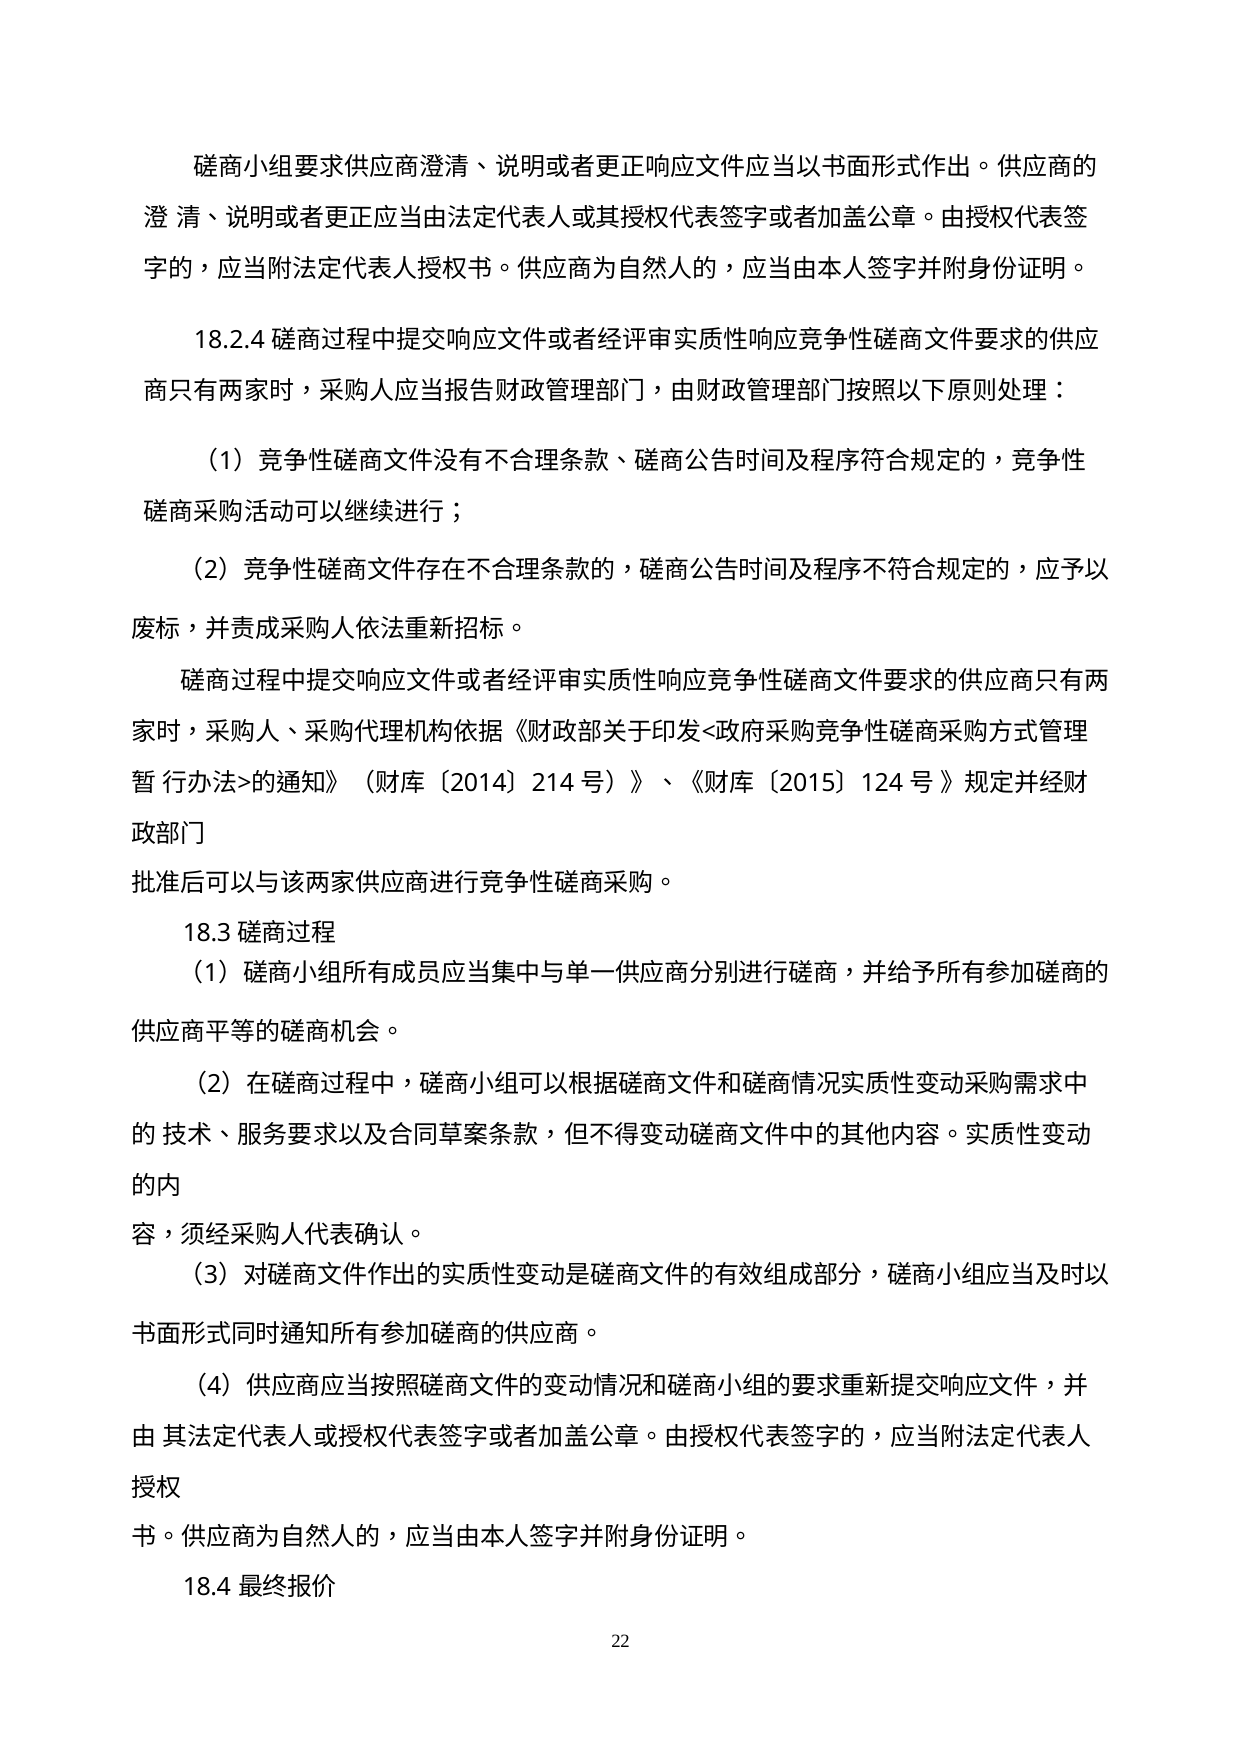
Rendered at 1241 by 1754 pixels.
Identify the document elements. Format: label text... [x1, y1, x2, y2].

text 供应商平等的磋商机会。 [131, 1015, 1111, 1046]
text （2）在磋商过程中，磋商小组可以根据磋商文件和磋商情况实质性变动采购需求中的 技术、服务要求以及合同草案条款，但不得变动磋商文件中的其他内容。实质性变动的内 [131, 1065, 1110, 1202]
text （1）磋商小组所有成员应当集中与单一供应商分别进行磋商，并给予所有参加磋商的 [131, 967, 1109, 1015]
text 废标，并责成采购人依法重新招标。 [131, 612, 1111, 643]
text 书面形式同时通知所有参加磋商的供应商。 [131, 1318, 1111, 1348]
text 容，须经采购人代表确认。 [131, 1219, 1111, 1249]
text 18.4 最终报价 [183, 1571, 1111, 1602]
text 18.2.4 磋商过程中提交响应文件或者经评审实质性响应竞争性磋商文件要求的供应商只有两家时，采购人应当报告财政管理部门，由财政管理部门按照以下原则处理： [143, 321, 1109, 406]
text 批准后可以与该两家供应商进行竞争性磋商采购。 [131, 867, 1111, 897]
text 磋商过程中提交响应文件或者经评审实质性响应竞争性磋商文件要求的供应商只有两 家时，采购人、采购代理机构依据《财政部关于印发<政府采购竞争性磋商采购方式管理暂 行办法>的通知》（财库〔2014〕214 号）》、《财库〔2015〕124 号 》规定并经财政部门 [131, 662, 1111, 849]
text 书。供应商为自然人的，应当由本人签字并附身份证明。 [131, 1521, 1111, 1552]
text （1）竞争性磋商文件没有不合理条款、磋商公告时间及程序符合规定的，竞争性磋商采购活动可以继续进行； [143, 442, 1109, 527]
text 18.3 磋商过程 [183, 917, 1111, 948]
text （4）供应商应当按照磋商文件的变动情况和磋商小组的要求重新提交响应文件，并由 其法定代表人或授权代表签字或者加盖公章。由授权代表签字的，应当附法定代表人授权 [131, 1368, 1110, 1504]
text （2）竞争性磋商文件存在不合理条款的，磋商公告时间及程序不符合规定的，应予以 [131, 563, 1109, 612]
text 磋商小组要求供应商澄清、说明或者更正响应文件应当以书面形式作出。供应商的澄 清、说明或者更正应当由法定代表人或其授权代表签字或者加盖公章。由授权代表签字的，应当附法定代表人授权书。供应商为自然人的，应当由本人签字并附身份证明。 [143, 149, 1109, 285]
text （3）对磋商文件作出的实质性变动是磋商文件的有效组成部分，磋商小组应当及时以 [131, 1269, 1109, 1317]
